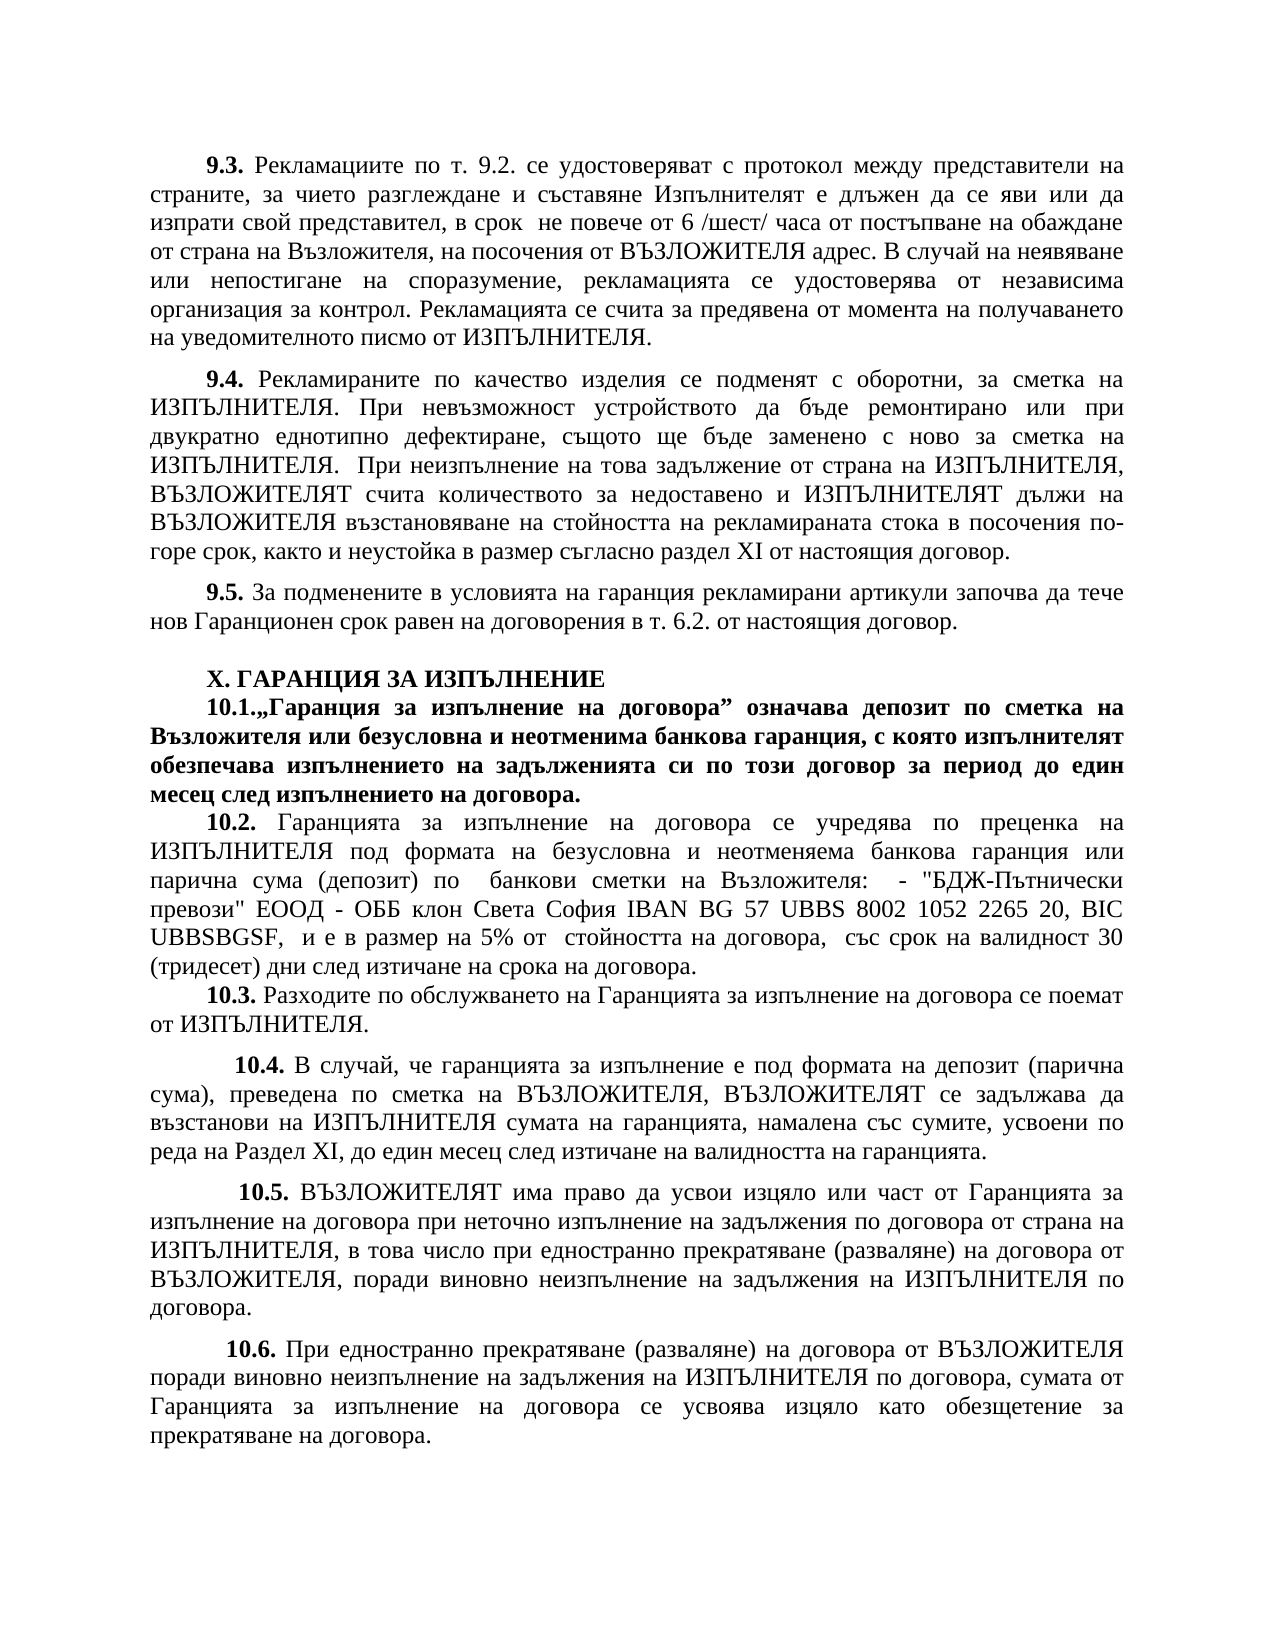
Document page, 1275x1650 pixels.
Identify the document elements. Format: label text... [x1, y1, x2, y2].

text 10.4. В случай, че гаранцията за изпълнение е под формата на депозит (парична сума), преведена по сметка на ВЪЗЛОЖИТЕЛЯ, ВЪЗЛОЖИТЕЛЯТ се задължава да възстанови на ИЗПЪЛНИТЕЛЯ сумата на гаранцията, намалена със сумите, усвоени по реда на Раздел XI, до един месец след изтичане на валидността на гаранцията. [150, 1050, 1125, 1165]
text 9.4. Рекламираните по качество изделия се подменят с оборотни, за сметка на ИЗПЪЛНИТЕЛЯ. При невъзможност устройството да бъде ремонтирано или при двукратно еднотипно дефектиране, същото ще бъде заменено с ново за сметка на ИЗПЪЛНИТЕЛЯ. При неизпълнение на това задължение от страна на ИЗПЪЛНИТЕЛЯ, ВЪЗЛОЖИТЕЛЯТ счита количеството за недоставено и ИЗПЪЛНИТЕЛЯТ дължи на ВЪЗЛОЖИТЕЛЯ възстановяване на стойността на рекламираната стока в посочения по-горе срок, както и неустойка в размер съгласно раздел XI от настоящия договор. [150, 364, 1125, 565]
text 10.1.„Гаранция за изпълнение на договора” означава депозит по сметка на Възложителя или безусловна и неотменима банкова гаранция, с която изпълнителят обезпечава изпълнението на задълженията си по този договор за период до един месец след изпълнението на договора. [150, 692, 1125, 807]
text 10.2. Гаранцията за изпълнение на договора се учредява по преценка на ИЗПЪЛНИТЕЛЯ под формата на безусловна и неотменяема банкова гаранция или парична сума (депозит) по банкови сметки на Възложителя: - "БДЖ-Пътнически превози" ЕООД - ОББ клон Света София IBAN BG 57 UBBS 8002 1052 2265 20, BIC UBBSBGSF, и е в размер на 5% от стойността на договора, със срок на валидност 30 (тридесет) дни след изтичане на срока на договора. [150, 807, 1125, 980]
text 10.3. Разходите по обслужването на Гаранцията за изпълнение на договора се поемат от ИЗПЪЛНИТЕЛЯ. [150, 980, 1125, 1037]
text Х. ГАРАНЦИЯ ЗА ИЗПЪЛНЕНИЕ [150, 664, 1125, 692]
text 10.5. ВЪЗЛОЖИТЕЛЯТ има право да усвои изцяло или част от Гаранцията за изпълнение на договора при неточно изпълнение на задължения по договора от страна на ИЗПЪЛНИТЕЛЯ, в това число при едностранно прекратяване (разваляне) на договора от ВЪЗЛОЖИТЕЛЯ, поради виновно неизпълнение на задължения на ИЗПЪЛНИТЕЛЯ по договора. [150, 1177, 1125, 1321]
text 10.6. При едностранно прекратяване (разваляне) на договора от ВЪЗЛОЖИТЕЛЯ поради виновно неизпълнение на задължения на ИЗПЪЛНИТЕЛЯ по договора, сумата от Гаранцията за изпълнение на договора се усвоява изцяло като обезщетение за прекратяване на договора. [150, 1334, 1125, 1449]
text 9.5. За подменените в условията на гаранция рекламирани артикули започва да тече нов Гаранционен срок равен на договорения в т. 6.2. от настоящия договор. [150, 577, 1125, 635]
text 9.3. Рекламациите по т. 9.2. се удостоверяват с протокол между представители на страните, за чието разглеждане и съставяне Изпълнителят е длъжен да се яви или да изпрати свой представител, в срок не повече от 6 /шест/ часа от постъпване на обаждане от страна на Възложителя, на посочения от ВЪЗЛОЖИТЕЛЯ адрес. В случай на неявяване или непостигане на споразумение, рекламацията се удостоверява от независима организация за контрол. Рекламацията се счита за предявена от момента на получаването на уведомителното писмо от ИЗПЪЛНИТЕЛЯ. [150, 150, 1125, 351]
